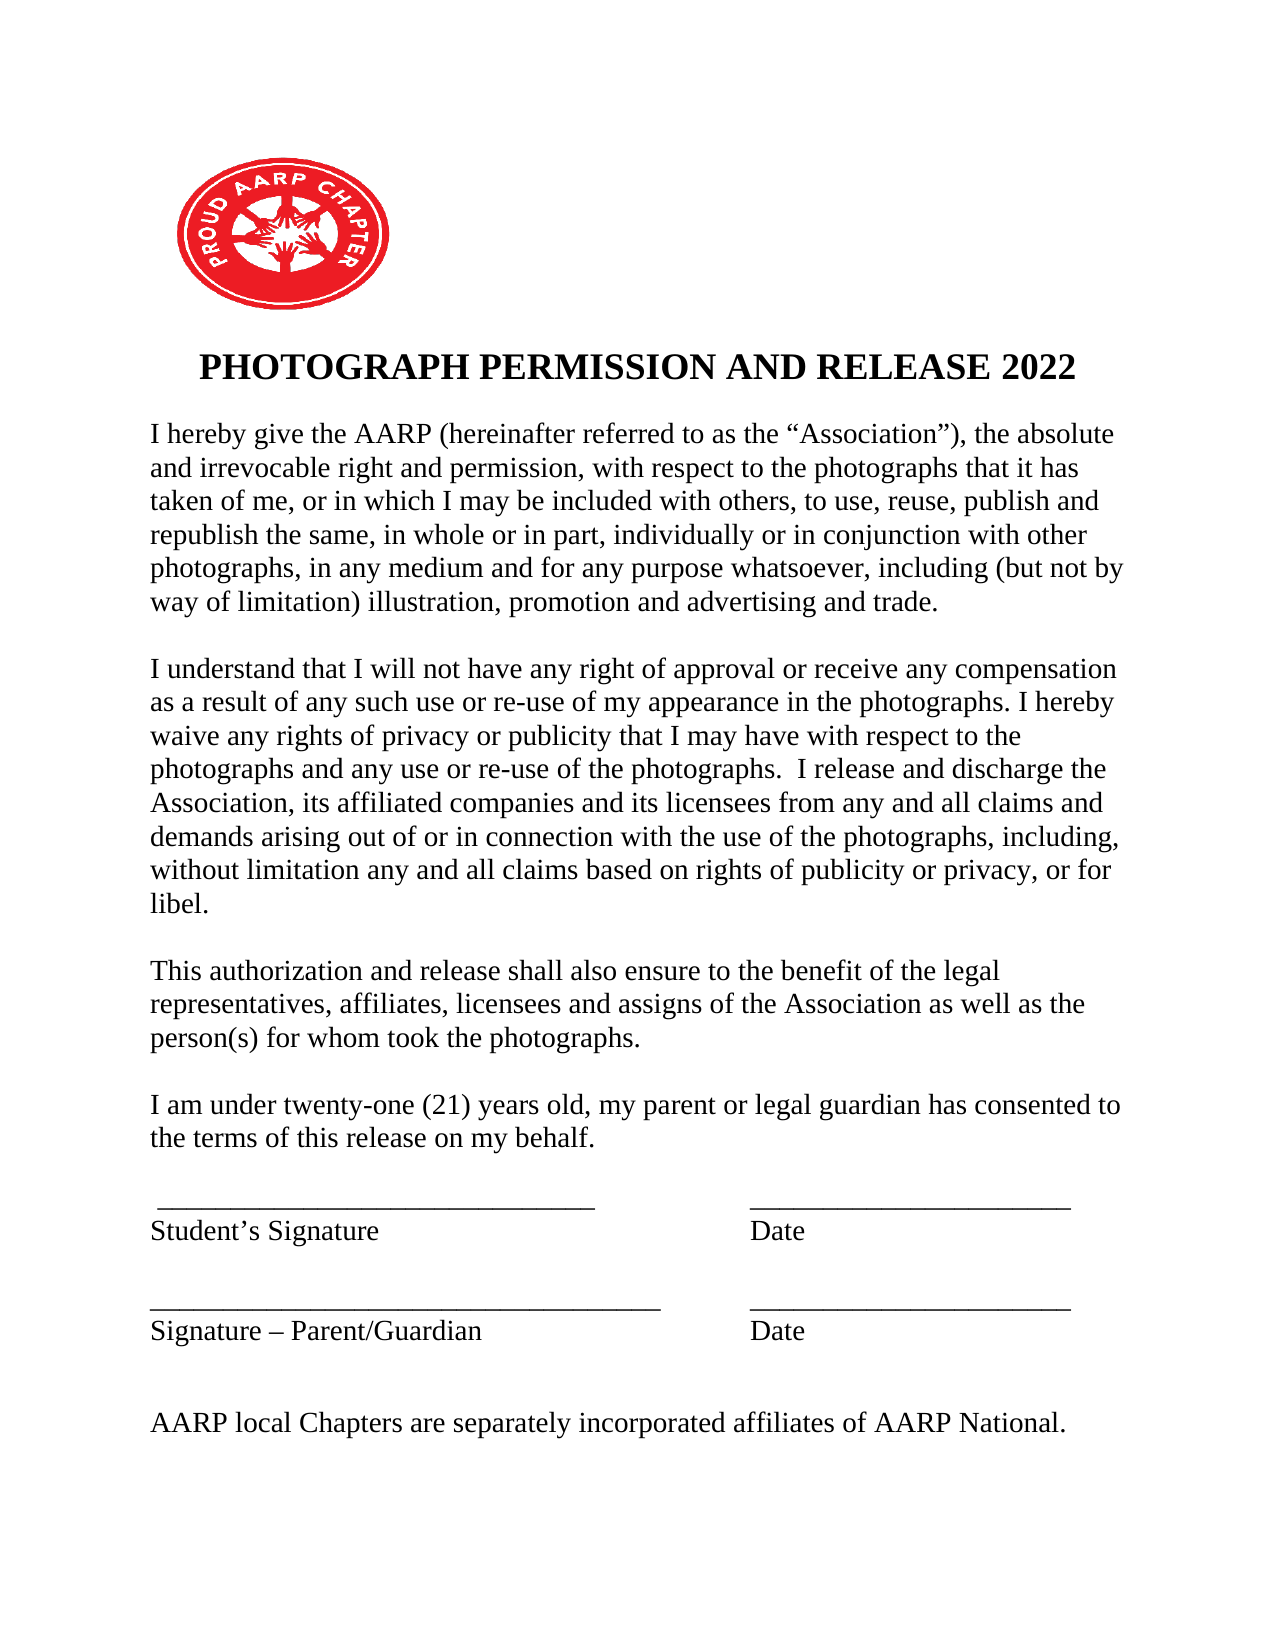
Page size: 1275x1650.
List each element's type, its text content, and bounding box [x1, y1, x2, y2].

text AARP local Chapters are separately incorporated affiliates of AARP National. [150, 1405, 1125, 1439]
text I am under twenty-one (21) years old, my parent or legal guardian has consented to the terms of this release on my behalf. [150, 1087, 1125, 1154]
picture [162, 150, 405, 316]
text Signature – Parent/Guardian Date [150, 1313, 1125, 1347]
text ______________________________ ______________________ [150, 1179, 1125, 1213]
text This authorization and release shall also ensure to the benefit of the legal representatives, affiliates, licensees and assigns of the Association as well as the person(s) for whom took the photographs. [150, 953, 1125, 1053]
text ___________________________________ ______________________ [150, 1280, 1125, 1313]
text Student’s Signature Date [150, 1213, 1125, 1246]
subtitle PHOTOGRAPH PERMISSION AND RELEASE 2022 [150, 344, 1125, 387]
text I hereby give the AARP (hereinafter referred to as the “Association”), the absolute and irrevocable right and permission, with respect to the photographs that it has taken of me, or in which I may be included with others, to use, reuse, publish and republish the same, in whole or in part, individually or in conjunction with other photographs, in any medium and for any purpose whatsoever, including (but not by way of limitation) illustration, promotion and advertising and trade. [150, 416, 1125, 617]
text I understand that I will not have any right of approval or receive any compensation as a result of any such use or re-use of my appearance in the photographs. I hereby waive any rights of privacy or publicity that I may have with respect to the photographs and any use or re-use of the photographs. I release and discharge the Association, its affiliated companies and its licensees from any and all claims and demands arising out of or in connection with the use of the photographs, including, without limitation any and all claims based on rights of publicity or privacy, or for libel. [150, 651, 1125, 919]
